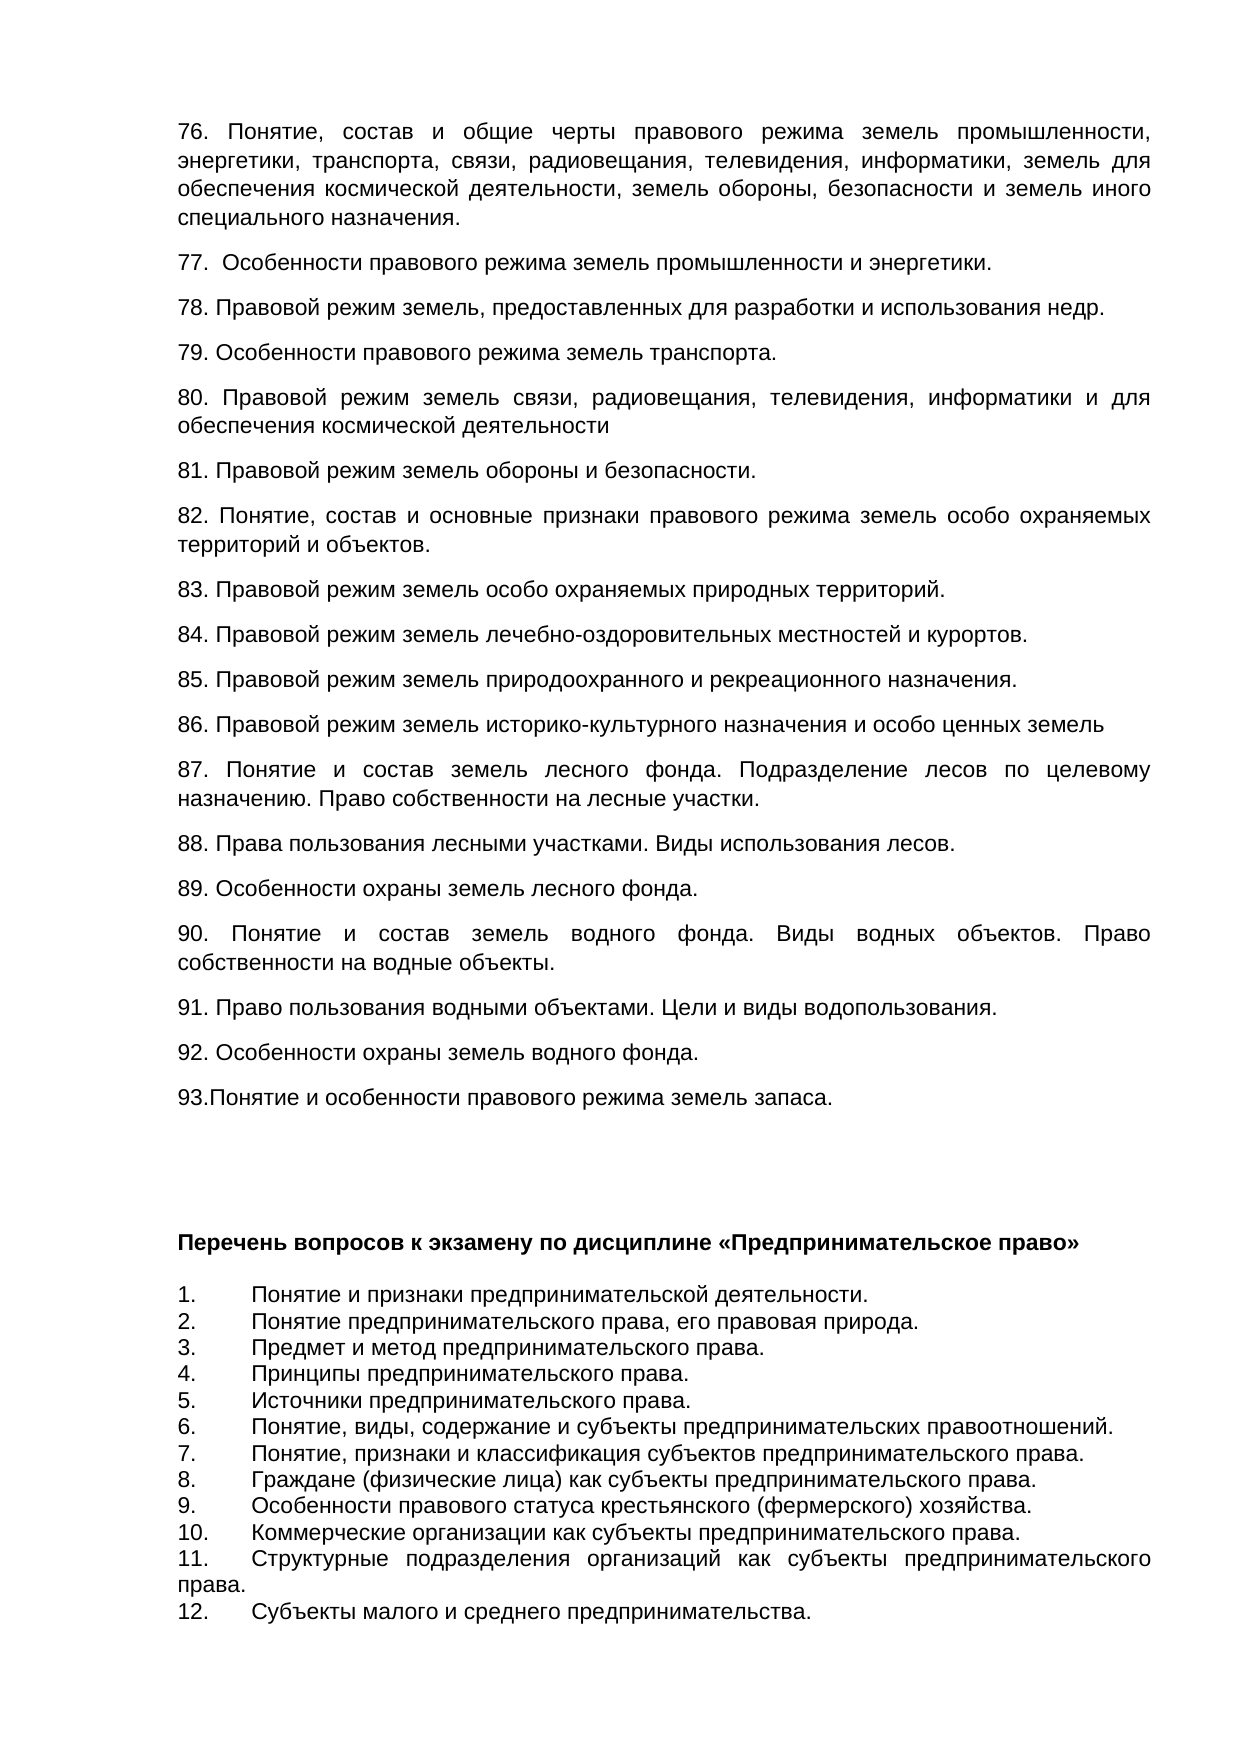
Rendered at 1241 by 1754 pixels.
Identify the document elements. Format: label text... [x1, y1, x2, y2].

list Принципы предпринимательского права. [177, 1360, 1152, 1387]
text 83. Правовой режим земель особо охраняемых природных территорий. [177, 576, 1152, 602]
list Структурные подразделения организаций как субъекты предпринимательского права. [177, 1545, 1152, 1598]
text 85. Правовой режим земель природоохранного и рекреационного назначения. [177, 666, 1152, 693]
list Понятие, виды, содержание и субъекты предпринимательских правоотношений. [177, 1413, 1152, 1439]
text 87. Понятие и состав земель лесного фонда. Подразделение лесов по целевому назначению. Право собственности на лесные участки. [177, 756, 1152, 811]
list Источники предпринимательского права. [177, 1387, 1152, 1413]
text 88. Права пользования лесными участками. Виды использования лесов. [177, 830, 1152, 856]
text 90. Понятие и состав земель водного фонда. Виды водных объектов. Право собственности на водные объекты. [177, 920, 1152, 975]
list Понятие предпринимательского права, его правовая природа. [177, 1308, 1152, 1334]
text 76. Понятие, состав и общие черты правового режима земель промышленности, энергетики, транспорта, связи, радиовещания, телевидения, информатики, земель для обеспечения космической деятельности, земель обороны, безопасности и земель иного специального назначения. [177, 118, 1152, 230]
list Понятие и признаки предпринимательской деятельности. [177, 1281, 1152, 1308]
list Особенности правового статуса крестьянского (фермерского) хозяйства. [177, 1492, 1152, 1518]
list Коммерческие организации как субъекты предпринимательского права. [177, 1518, 1152, 1545]
text 92. Особенности охраны земель водного фонда. [177, 1039, 1152, 1065]
text 82. Понятие, состав и основные признаки правового режима земель особо охраняемых территорий и объектов. [177, 502, 1152, 557]
list Граждане (физические лица) как субъекты предпринимательского права. [177, 1466, 1152, 1492]
list Понятие, признаки и классификация субъектов предпринимательского права. [177, 1439, 1152, 1466]
text 77. Особенности правового режима земель промышленности и энергетики. [177, 248, 1152, 275]
text 78. Правовой режим земель, предоставленных для разработки и использования недр. [177, 294, 1152, 320]
text 86. Правовой режим земель историко-культурного назначения и особо ценных земель [177, 711, 1152, 738]
list Предмет и метод предпринимательского права. [177, 1334, 1152, 1360]
text 81. Правовой режим земель обороны и безопасности. [177, 457, 1152, 484]
text 84. Правовой режим земель лечебно-оздоровительных местностей и курортов. [177, 621, 1152, 647]
text 79. Особенности правового режима земель транспорта. [177, 339, 1152, 365]
text Перечень вопросов к экзамену по дисциплине «Предпринимательское право» [177, 1229, 1152, 1255]
text 91. Право пользования водными объектами. Цели и виды водопользования. [177, 994, 1152, 1020]
list Субъекты малого и среднего предпринимательства. [177, 1598, 1152, 1624]
text 89. Особенности охраны земель лесного фонда. [177, 875, 1152, 901]
text 80. Правовой режим земель связи, радиовещания, телевидения, информатики и для обеспечения космической деятельности [177, 384, 1152, 439]
text 93.Понятие и особенности правового режима земель запаса. [177, 1084, 1152, 1110]
